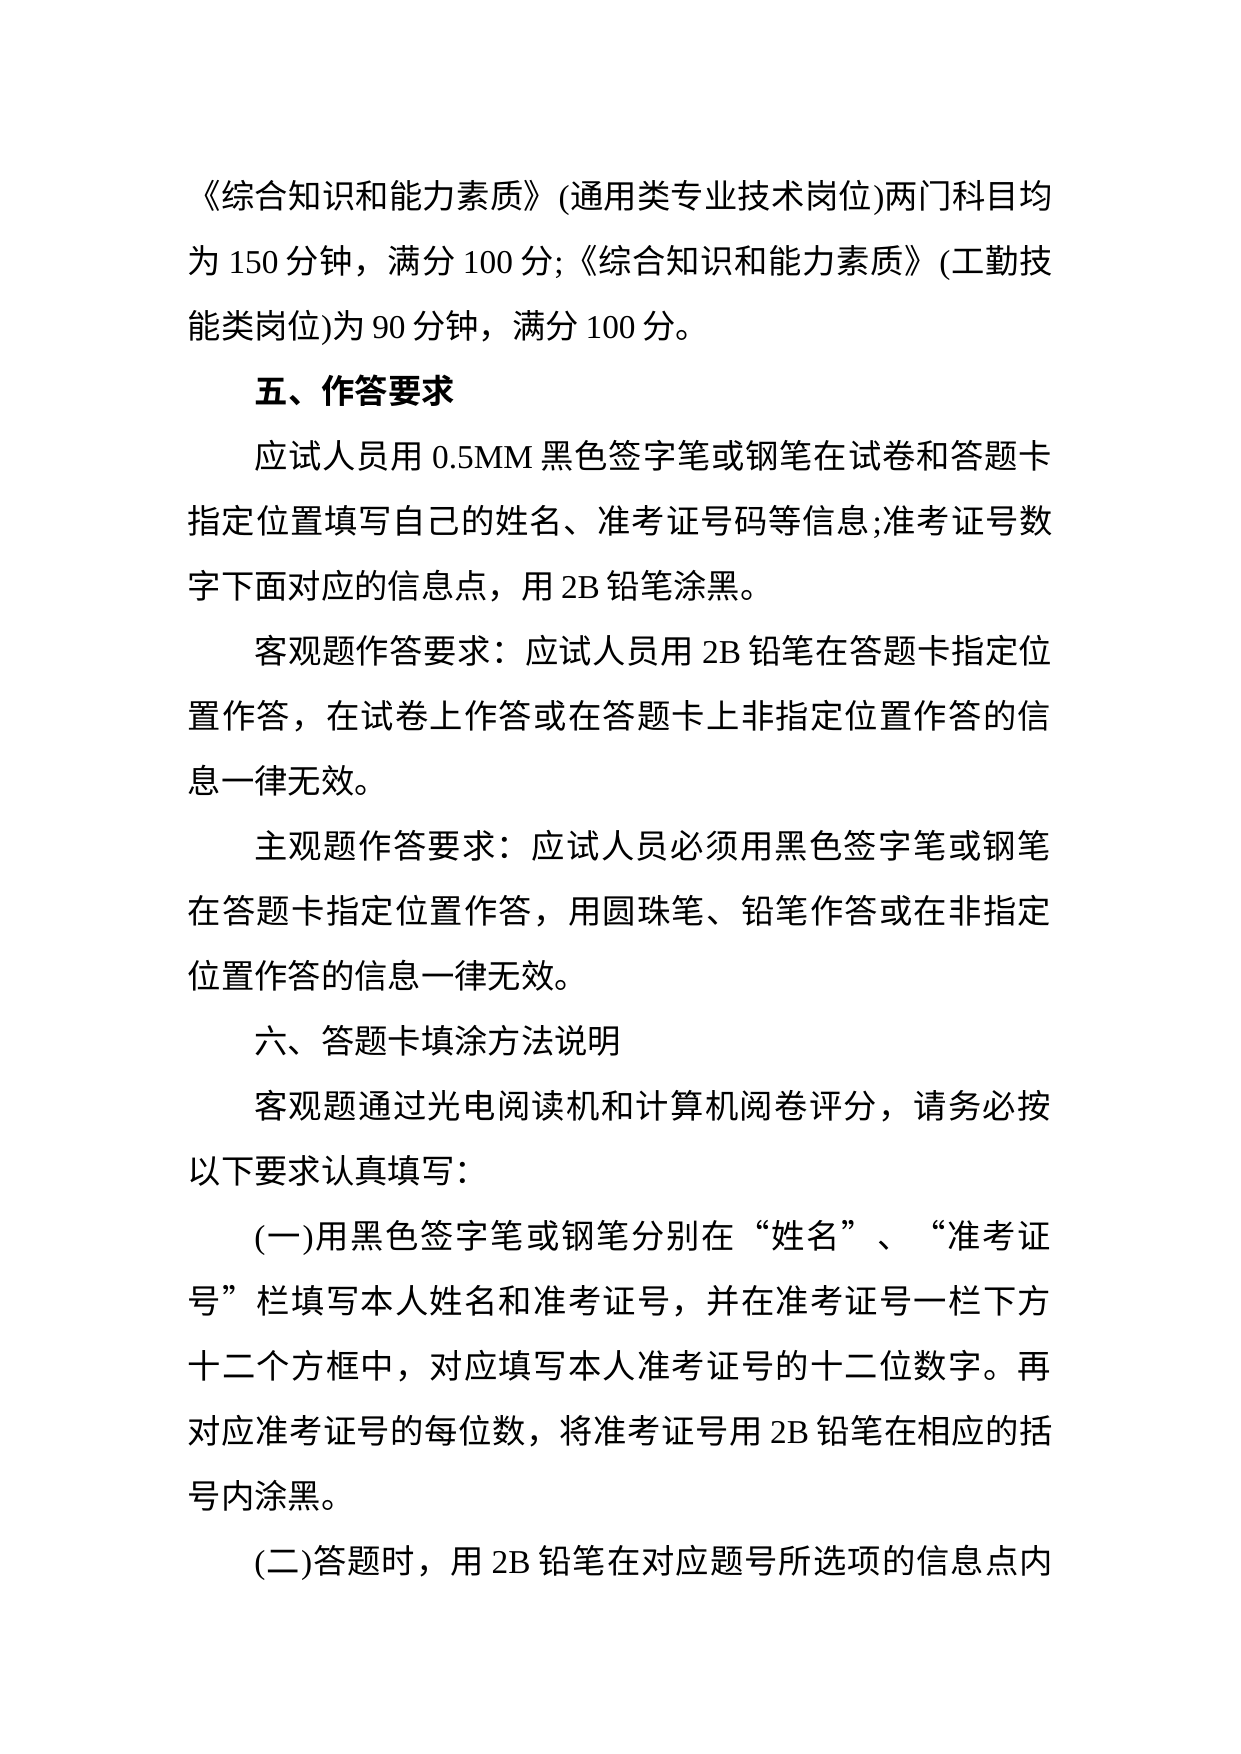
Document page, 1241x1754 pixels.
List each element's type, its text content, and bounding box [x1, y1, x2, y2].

text 五、作答要求 [187, 357, 1053, 422]
text 客观题作答要求：应试人员用2B铅笔在答题卡指定位置作答，在试卷上作答或在答题卡上非指定位置作答的信息一律无效。 [187, 617, 1053, 812]
text (一)用黑色签字笔或钢笔分别在“姓名”、“准考证号”栏填写本人姓名和准考证号，并在准考证号一栏下方十二个方框中，对应填写本人准考证号的十二位数字。再对应准考证号的每位数，将准考证号用2B铅笔在相应的括号内涂黑。 [187, 1202, 1053, 1527]
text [187, 1527, 1053, 1592]
text 应试人员用0.5MM黑色签字笔或钢笔在试卷和答题卡指定位置填写自己的姓名、准考证号码等信息;准考证号数字下面对应的信息点，用2B铅笔涂黑。 [187, 422, 1053, 617]
text 客观题通过光电阅读机和计算机阅卷评分，请务必按以下要求认真填写： [187, 1072, 1053, 1202]
text 六、答题卡填涂方法说明 [187, 1007, 1053, 1072]
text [187, 162, 1053, 357]
text 主观题作答要求：应试人员必须用黑色签字笔或钢笔在答题卡指定位置作答，用圆珠笔、铅笔作答或在非指定位置作答的信息一律无效。 [187, 812, 1053, 1007]
